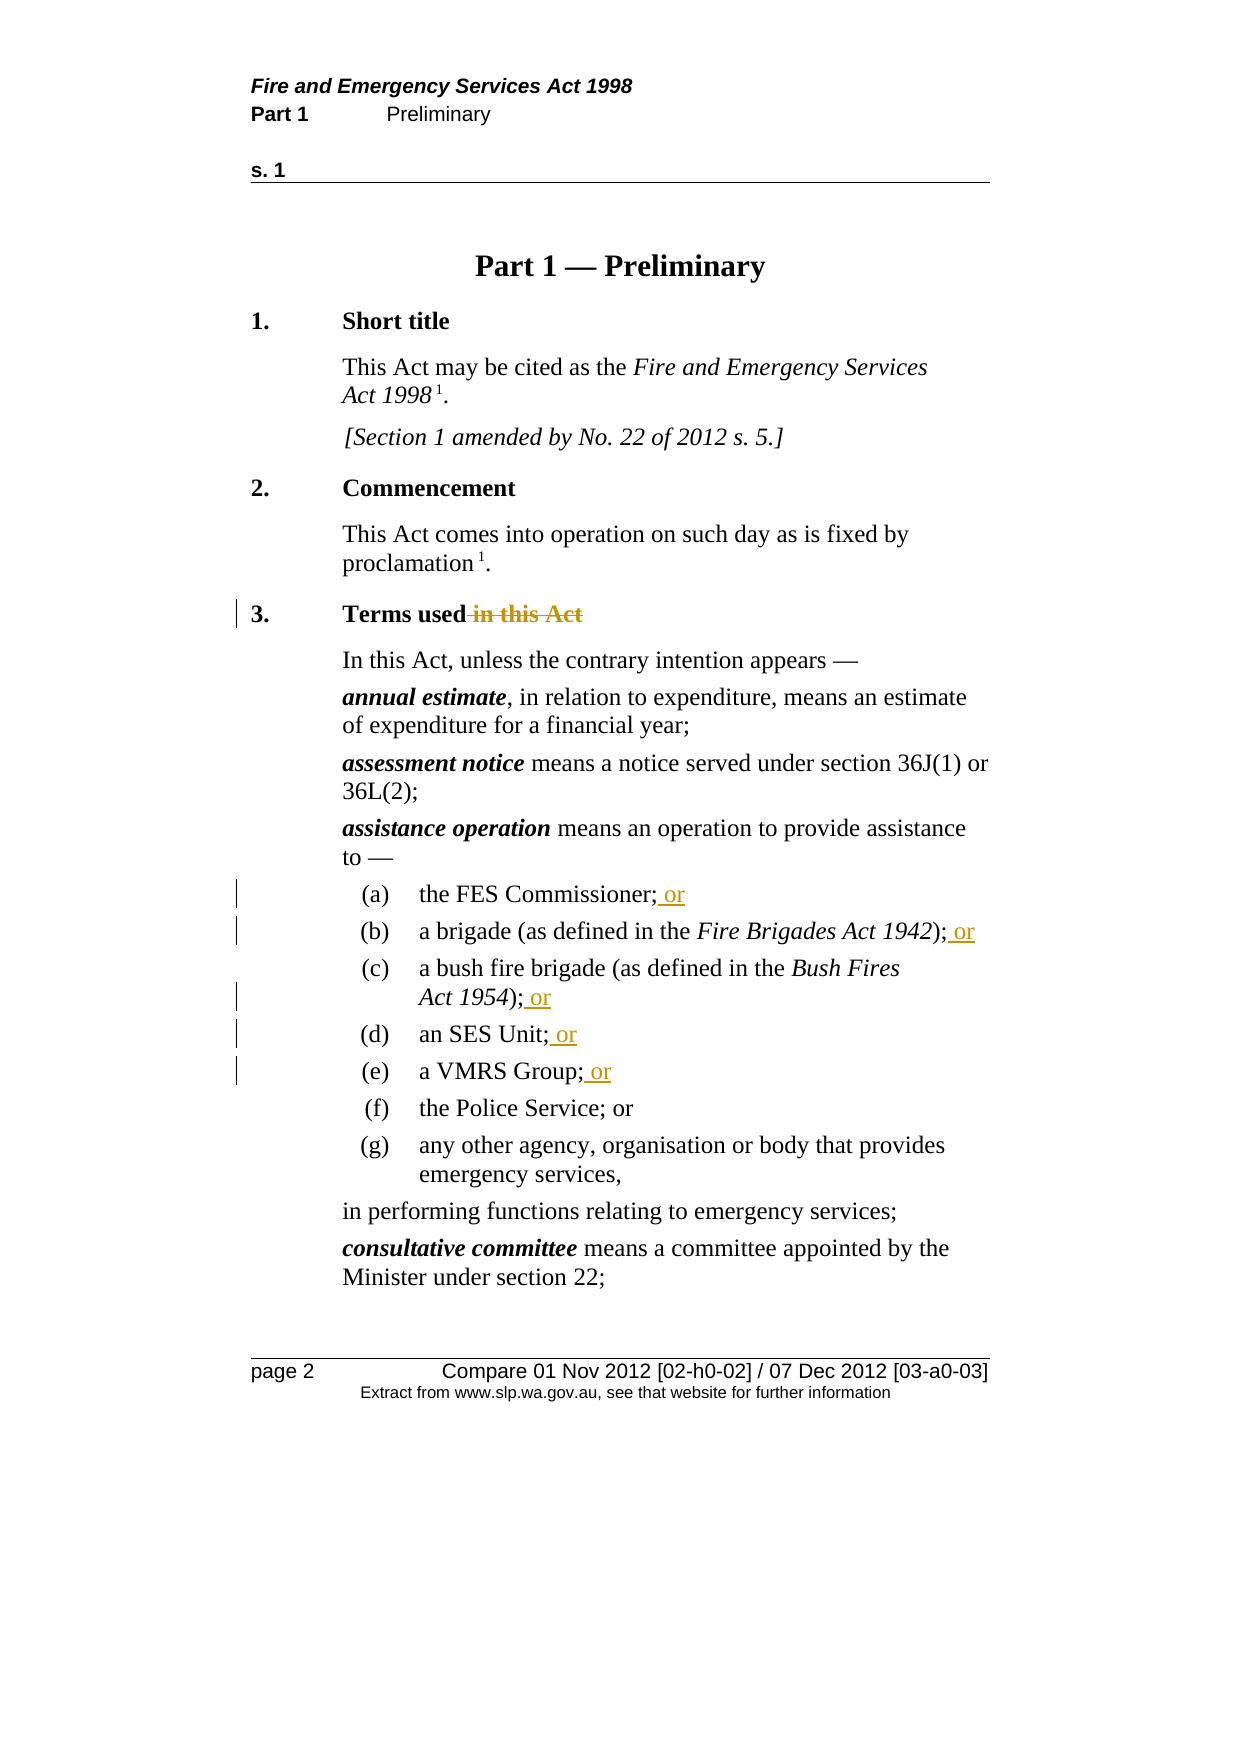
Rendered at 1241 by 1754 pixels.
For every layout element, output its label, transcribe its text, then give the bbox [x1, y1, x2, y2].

text (a) the Commissioner; [251, 879, 990, 908]
text assistance operation means an operation to provide assistance to — [251, 813, 990, 871]
text annual estimate, in relation to expenditure, means an estimate of expenditure for a financial year; [251, 682, 990, 739]
subtitle Part 1 — Preliminary [251, 247, 990, 283]
text (b) a brigade (as defined in the Fire Brigades Act 1942); [251, 916, 990, 945]
text in performing functions relating to emergency services; [251, 1196, 990, 1225]
text (f) the Police Service; or [251, 1093, 990, 1122]
text (d) an SES Unit; [251, 1019, 990, 1048]
text In this Act, unless the contrary intention appears — [251, 645, 990, 673]
text [Section 1 amended by No. 22 of 2012 s. 5.] [251, 422, 990, 451]
text consultative committee means a committee appointed by the Minister under section 22; [251, 1233, 990, 1291]
text (g) any other agency, organisation or body that provides emergency services, [251, 1131, 990, 1188]
text This Act comes into operation on such day as is fixed by proclamation 1. [251, 519, 990, 576]
subtitle 2. Commencement [251, 473, 990, 502]
text assessment notice means a notice served under section 36J(1) or 36L(2); [251, 748, 990, 805]
text (c) a bush fire brigade (as defined in the Bush Fires Act 1954); [251, 953, 990, 1011]
text (e) a VMRS Group; [251, 1056, 990, 1085]
text This Act may be cited as the Fire and Emergency Services Act 1998 1. [251, 352, 990, 409]
subtitle 3. Terms used [251, 599, 990, 628]
subtitle 1. Short title [251, 306, 990, 335]
